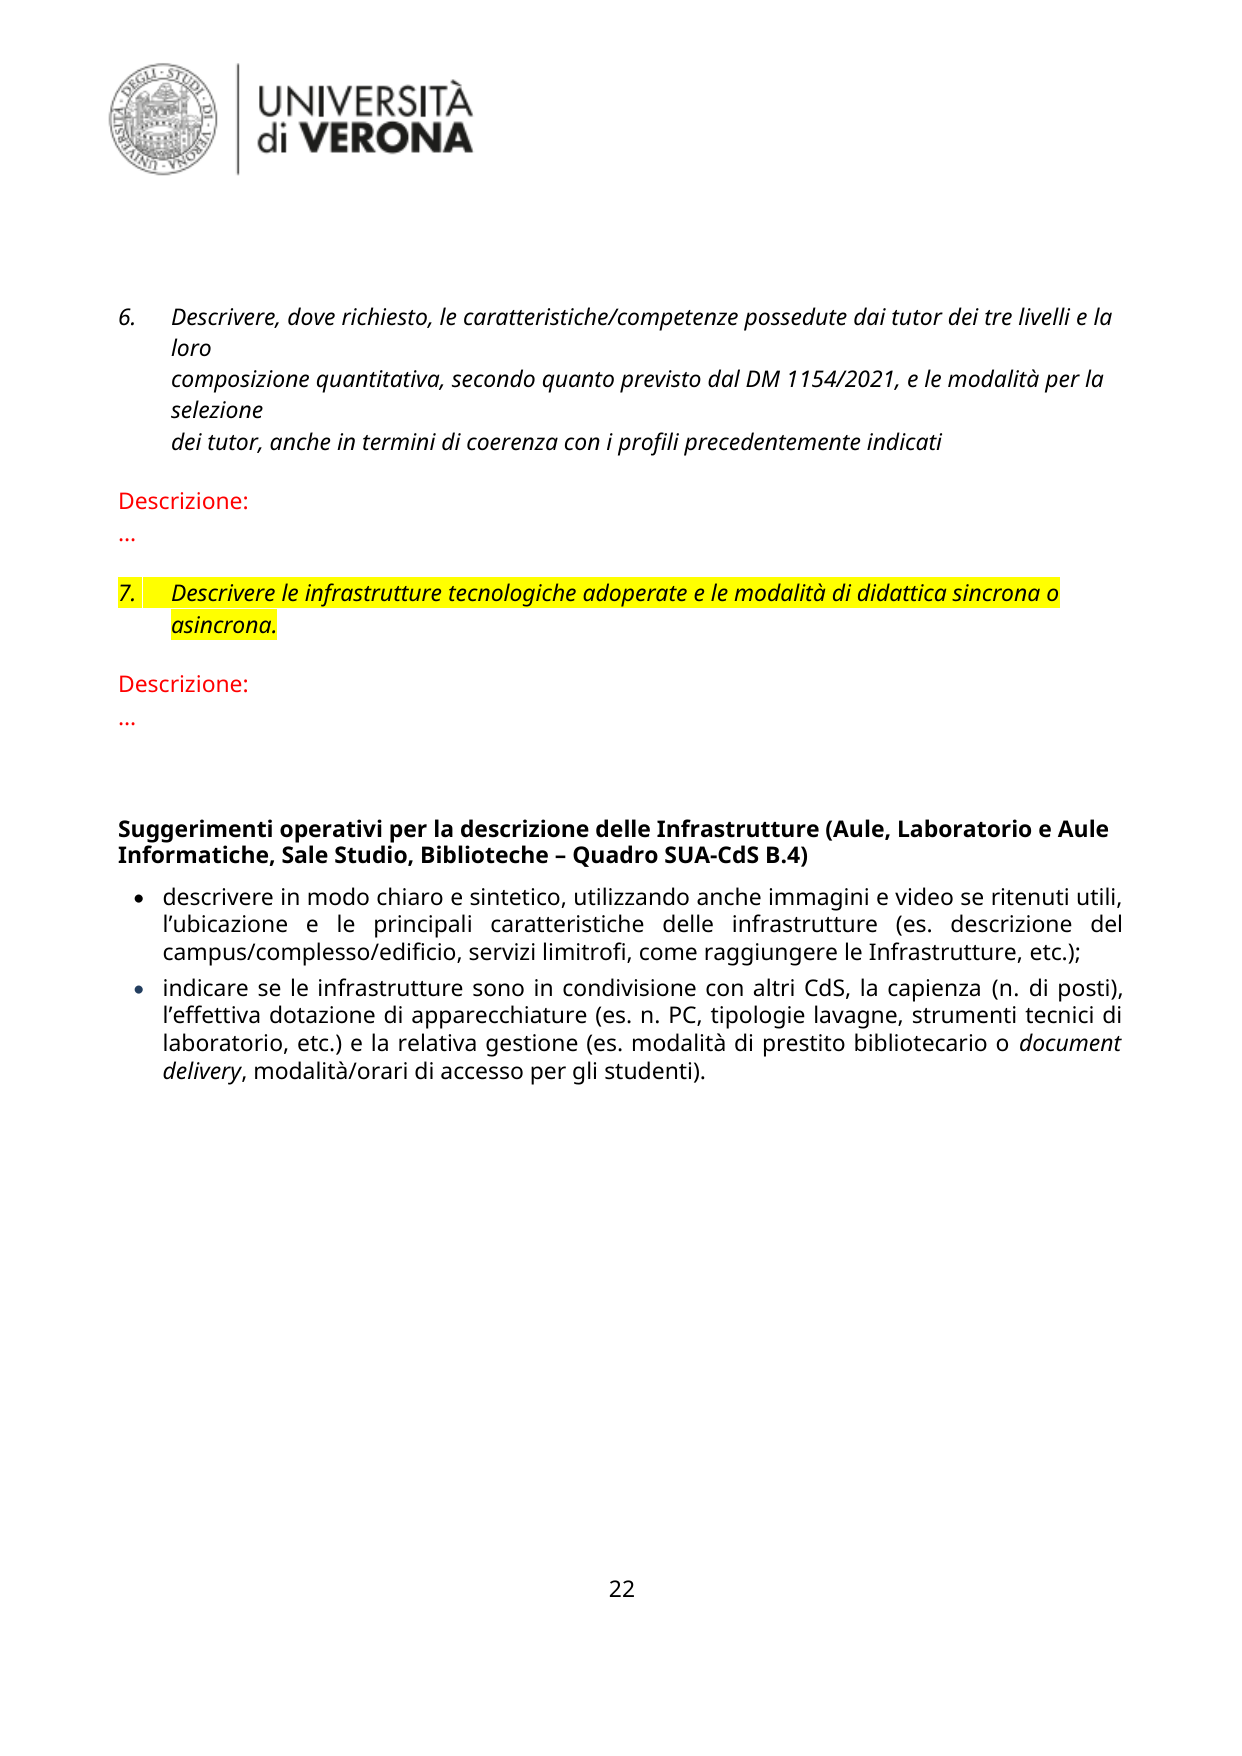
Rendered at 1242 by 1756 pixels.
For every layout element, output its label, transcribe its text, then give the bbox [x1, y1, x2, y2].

text … [96, 517, 1148, 549]
list descrivere in modo chiaro e sintetico, utilizzando anche immagini e video se ritenuti utili, l’ubicazione e le principali caratteristiche delle infrastrutture (es. descrizione del campus/complesso/edificio, servizi limitrofi, come raggiungere le Infrastrutture, etc.); [133, 883, 1124, 967]
list indicare se le infrastrutture sono in condivisione con altri CdS, la capienza (n. di posti), l’effettiva dotazione di apparecchiature (es. n. PC, tipologie lavagne, strumenti tecnici di laboratorio, etc.) e la relativa gestione (es. modalità di prestito bibliotecario o document delivery, modalità/orari di accesso per gli studenti). [133, 974, 1123, 1086]
text Suggerimenti operativi per la descrizione delle Infrastrutture (Aule, Laboratorio e Aule Informatiche, Sale Studio, Biblioteche – Quadro SUA-CdS B.4) [118, 815, 1127, 870]
text … [96, 701, 1148, 732]
text 7. Descrivere le infrastrutture tecnologiche adoperate e le modalità di didattica sincrona o asincrona. [118, 577, 1148, 640]
text Descrizione: [96, 485, 1148, 517]
text 6. Descrivere, dove richiesto, le caratteristiche/competenze possedute dai tutor dei tre livelli e la loro composizione quantitativa, secondo quanto previsto dal DM 1154/2021, e le modalità per la selezione dei tutor, anche in termini di coerenza con i profili precedentemente indicati [118, 300, 1148, 457]
text Descrizione: [96, 668, 1148, 700]
